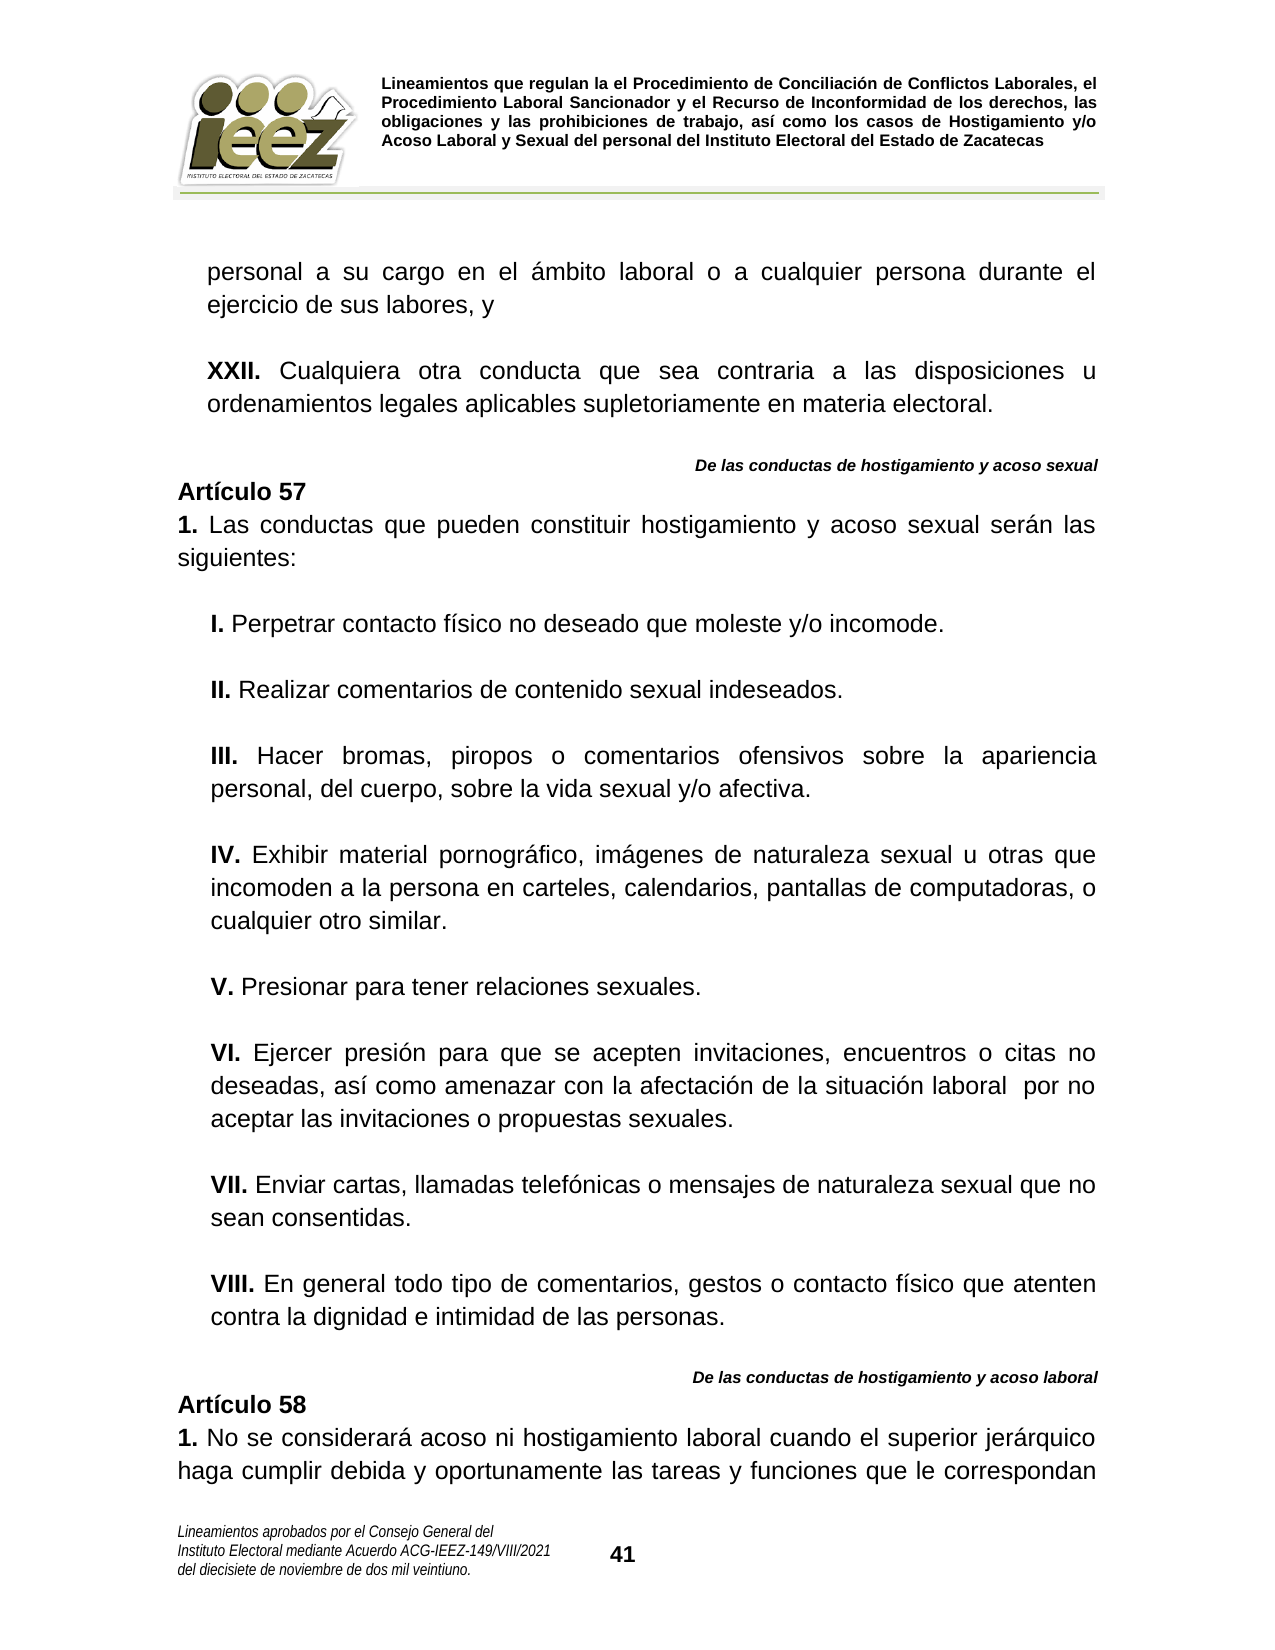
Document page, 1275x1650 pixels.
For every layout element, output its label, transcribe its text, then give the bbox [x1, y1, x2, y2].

text II. Realizar comentarios de contenido sexual indeseados. [210, 674, 1098, 703]
text I. Perpetrar contacto físico no deseado que moleste y/o incomode. [210, 608, 1098, 637]
text VII. Enviar cartas, llamadas telefónicas o mensajes de naturaleza sexual que no sean consentidas. [210, 1170, 1098, 1232]
text V. Presionar para tener relaciones sexuales. [210, 972, 1098, 1001]
text IV. Exhibir material pornográfico, imágenes de naturaleza sexual u otras que incomoden a la persona en carteles, calendarios, pantallas de computadoras, o cualquier otro similar. [210, 840, 1098, 934]
text De las conductas de hostigamiento y acoso laboral [177, 1368, 1098, 1387]
text 1. Las conductas que pueden constituir hostigamiento y acoso sexual serán las siguientes: [177, 510, 1098, 572]
text De las conductas de hostigamiento y acoso sexual [177, 455, 1098, 474]
text Artículo 58 [177, 1390, 1098, 1419]
text VIII. En general todo tipo de comentarios, gestos o contacto físico que atenten contra la dignidad e intimidad de las personas. [210, 1269, 1098, 1331]
picture [177, 73, 359, 187]
text XXII. Cualquiera otra conducta que sea contraria a las disposiciones u ordenamientos legales aplicables supletoriamente en materia electoral. [207, 356, 1098, 418]
text Artículo 57 [177, 477, 1098, 506]
text VI. Ejercer presión para que se acepten invitaciones, encuentros o citas no deseadas, así como amenazar con la afectación de la situación laboral por no aceptar las invitaciones o propuestas sexuales. [210, 1038, 1098, 1133]
text III. Hacer bromas, piropos o comentarios ofensivos sobre la apariencia personal, del cuerpo, sobre la vida sexual y/o afectiva. [210, 741, 1098, 802]
